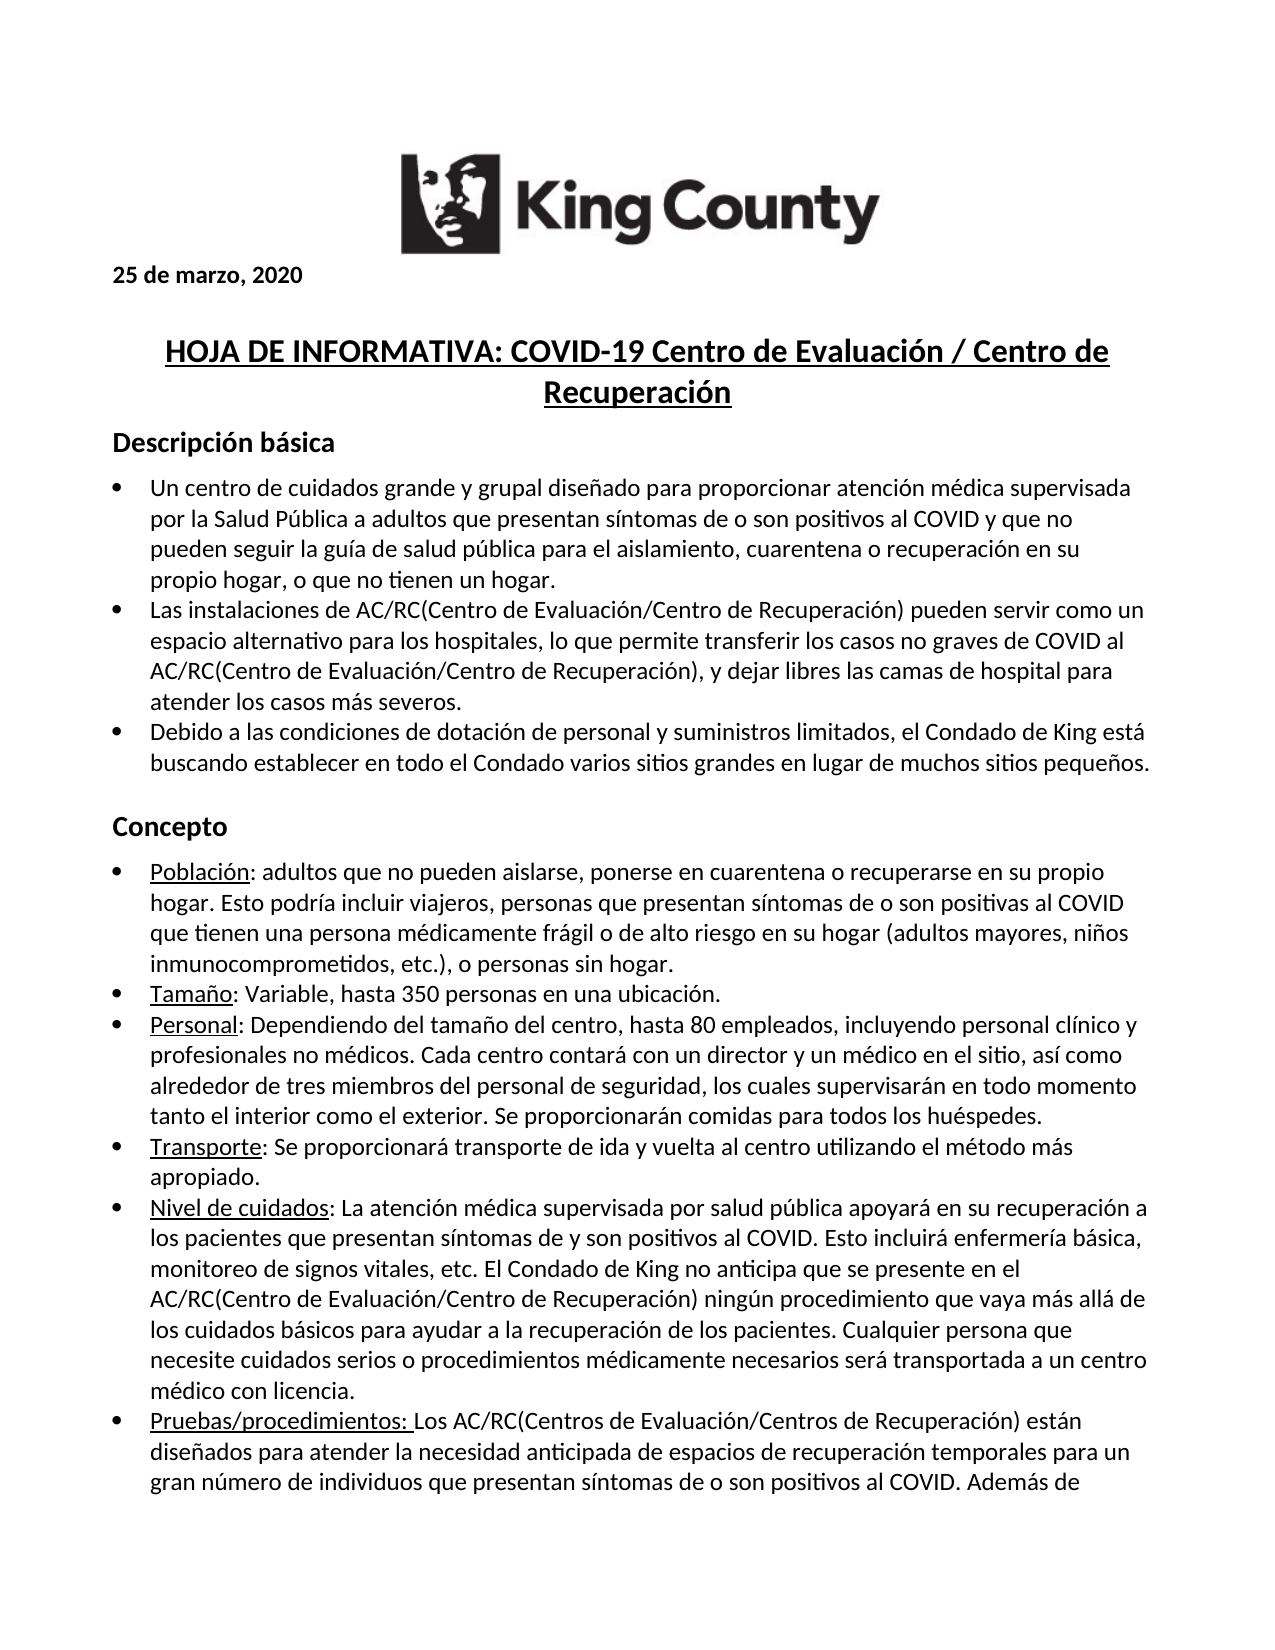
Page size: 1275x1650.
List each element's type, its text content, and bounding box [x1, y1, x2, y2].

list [112, 1406, 1162, 1497]
list Transporte: Se proporcionará transporte de ida y vuelta al centro utilizando el método más apropiado. [112, 1131, 1153, 1192]
text HOJA DE INFORMATIVA: COVID-19 Centro de Evaluación / Centro de Recuperación [112, 330, 1162, 412]
picture [274, 150, 1001, 259]
list Tamaño: Variable, hasta 350 personas en una ubicación. [112, 978, 1209, 1009]
list Nivel de cuidados: La atención médica supervisada por salud pública apoyará en su recuperación a los pacientes que presentan síntomas de y son positivos al COVID. Esto incluirá enfermería básica, monitoreo de signos vitales, etc. El Condado de King no anticipa que se presente en el AC/RC(Centro de Evaluación/Centro de Recuperación) ningún procedimiento que vaya más allá de los cuidados básicos para ayudar a la recuperación de los pacientes. Cualquier persona que necesite cuidados serios o procedimientos médicamente necesarios será transportada a un centro médico con licencia. [112, 1192, 1162, 1406]
text 25 de marzo, 2020 [112, 259, 1162, 289]
list Debido a las condiciones de dotación de personal y suministros limitados, el Condado de King está buscando establecer en todo el Condado varios sitios grandes en lugar de muchos sitios pequeños. [112, 716, 1162, 777]
list Personal: Dependiendo del tamaño del centro, hasta 80 empleados, incluyendo personal clínico y profesionales no médicos. Cada centro contará con un director y un médico en el sitio, así como alrededor de tres miembros del personal de seguridad, los cuales supervisarán en todo momento tanto el interior como el exterior. Se proporcionarán comidas para todos los huéspedes. [112, 1009, 1162, 1131]
list Las instalaciones de AC/RC(Centro de Evaluación/Centro de Recuperación) pueden servir como un espacio alternativo para los hospitales, lo que permite transferir los casos no graves de COVID al AC/RC(Centro de Evaluación/Centro de Recuperación), y dejar libres las camas de hospital para atender los casos más severos. [112, 594, 1162, 716]
text Descripción básica [112, 424, 1162, 460]
text Concepto [112, 808, 1162, 844]
list Un centro de cuidados grande y grupal diseñado para proporcionar atención médica supervisada por la Salud Pública a adultos que presentan síntomas de o son positivos al COVID y que no pueden seguir la guía de salud pública para el aislamiento, cuarentena o recuperación en su propio hogar, o que no tienen un hogar. [112, 472, 1153, 594]
list Población: adultos que no pueden aislarse, ponerse en cuarentena o recuperarse en su propio hogar. Esto podría incluir viajeros, personas que presentan síntomas de o son positivas al COVID que tienen una persona médicamente frágil o de alto riesgo en su hogar (adultos mayores, niños inmunocomprometidos, etc.), o personas sin hogar. [112, 856, 1162, 978]
